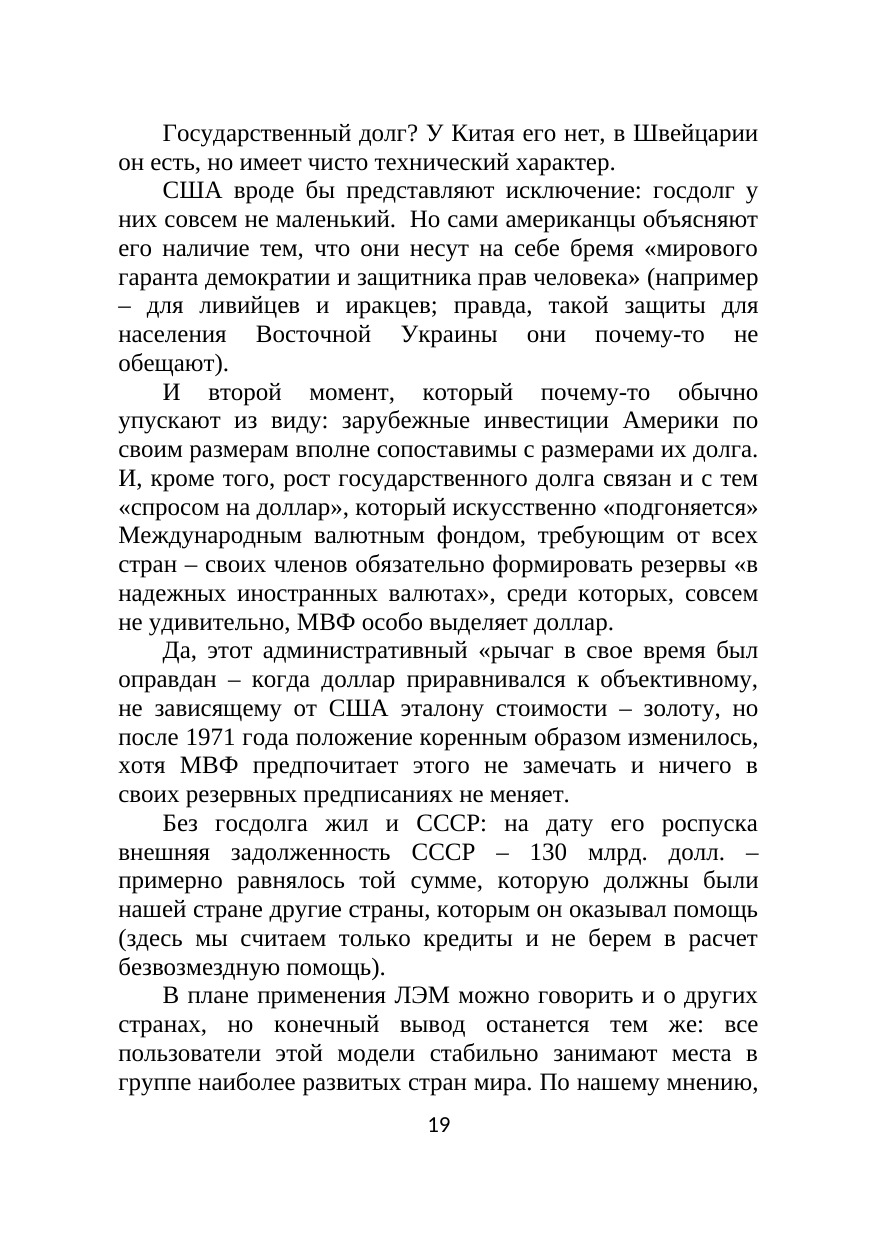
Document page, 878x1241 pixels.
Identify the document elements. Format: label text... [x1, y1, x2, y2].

text Да, этот административный «рычаг в свое время был оправдан – когда доллар приравнивался к объективному, не зависящему от США эталону стоимости – золоту, но после 1971 года положение коренным образом изменилось, хотя МВФ предпочитает этого не замечать и ничего в своих резервных предписаниях не меняет. [118, 636, 759, 808]
text И второй момент, который почему-то обычно упускают из виду: зарубежные инвестиции Америки по своим размерам вполне сопоставимы с размерами их долга. И, кроме того, рост государственного долга связан и с тем «спросом на доллар», который искусственно «подгоняется» Международным валютным фондом, требующим от всех стран – своих членов обязательно формировать резервы «в надежных иностранных валютах», среди которых, совсем не удивительно, МВФ особо выделяет доллар. [118, 377, 759, 636]
text США вроде бы представляют исключение: госдолг у них совсем не маленький. Но сами американцы объясняют его наличие тем, что они несут на себе бремя «мирового гаранта демократии и защитника прав человека» (например – для ливийцев и иракцев; правда, такой защиты для населения Восточной Украины они почему-то не обещают). [118, 176, 759, 377]
text Государственный долг? У Китая его нет, в Швейцарии он есть, но имеет чисто технический характер. [118, 118, 759, 176]
text Без госдолга жил и СССР: на дату его роспуска внешняя задолженность СССР – 130 млрд. долл. – примерно равнялось той сумме, которую должны были нашей стране другие страны, которым он оказывал помощь (здесь мы считаем только кредиты и не берем в расчет безвозмездную помощь). [118, 808, 759, 981]
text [118, 981, 759, 1096]
